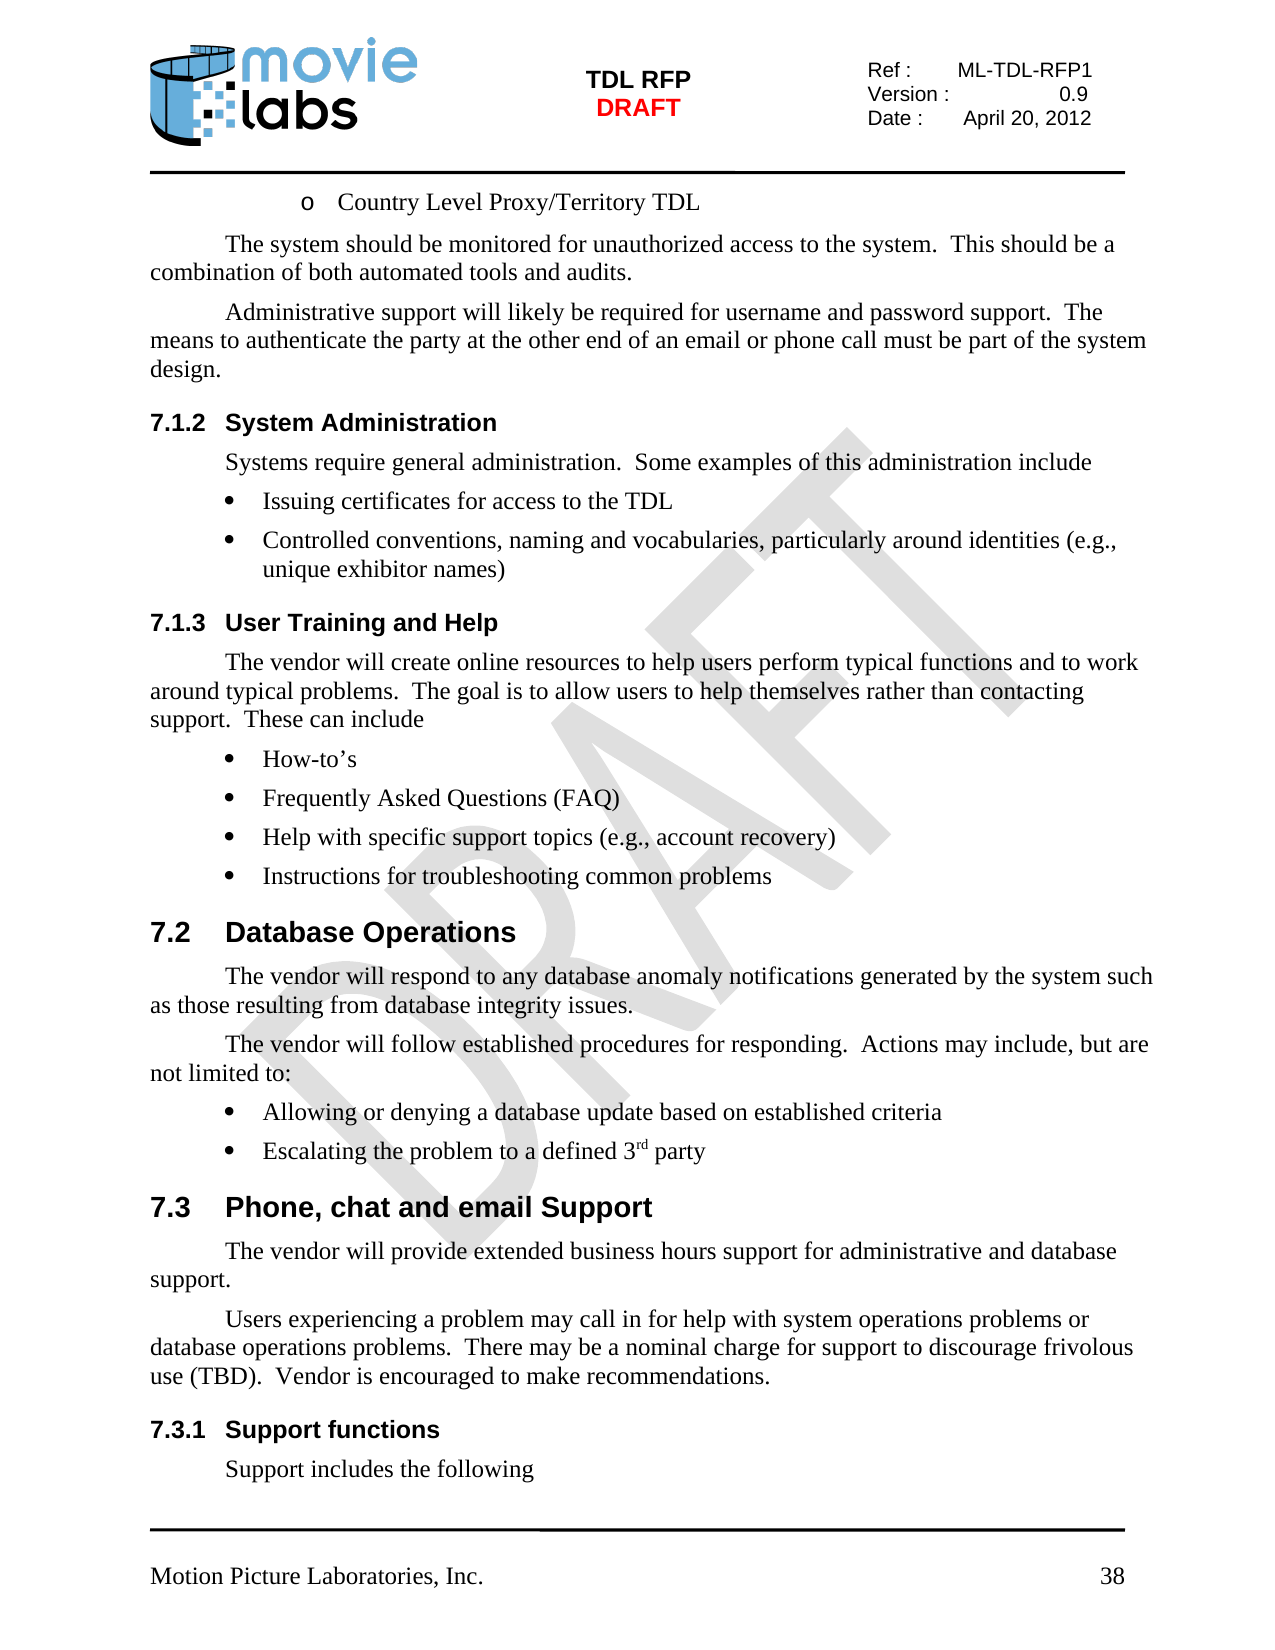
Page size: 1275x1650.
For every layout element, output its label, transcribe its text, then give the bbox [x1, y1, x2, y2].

text The system should be monitored for unauthorized access to the system. This should be a combination of both automated tools and audits. [150, 229, 1162, 286]
list Help with specific support topics (e.g., account recovery) [225, 822, 1162, 851]
subtitle Support functions [150, 1415, 1162, 1444]
subtitle Phone, chat and email Support [150, 1190, 1162, 1223]
subtitle Database Operations [150, 915, 1162, 948]
list Escalating the problem to a defined 3rd party [225, 1136, 1162, 1165]
subtitle System Administration [150, 408, 1162, 437]
text The vendor will provide extended business hours support for administrative and database support. [150, 1236, 1162, 1293]
list Controlled conventions, naming and vocabularies, particularly around identities (e.g., unique exhibitor names) [225, 525, 1162, 583]
list How-to’s [225, 744, 1162, 772]
list Issuing certificates for access to the TDL [225, 486, 1162, 515]
text Support includes the following [150, 1454, 1162, 1483]
text Systems require general administration. Some examples of this administration include [225, 447, 1162, 476]
text Users experiencing a problem may call in for help with system operations problems or database operations problems. There may be a nominal charge for support to discourage frivolous use (TBD). Vendor is encouraged to make recommendations. [150, 1304, 1162, 1390]
list Country Level Proxy/Territory TDL [300, 187, 1162, 218]
picture [150, 37, 418, 146]
list Instructions for troubleshooting common problems [225, 861, 1162, 890]
list Allowing or denying a database update based on established criteria [225, 1097, 1162, 1126]
text The vendor will respond to any database anomaly notifications generated by the system such as those resulting from database integrity issues. [150, 961, 1162, 1018]
list Frequently Asked Questions (FAQ) [225, 783, 1162, 812]
text The vendor will follow established procedures for responding. Actions may include, but are not limited to: [150, 1029, 1162, 1086]
subtitle User Training and Help [150, 608, 1162, 637]
text The vendor will create online resources to help users perform typical functions and to work around typical problems. The goal is to allow users to help themselves rather than contacting support. These can include [150, 647, 1162, 733]
text Administrative support will likely be required for username and password support. The means to authenticate the party at the other end of an email or phone call must be part of the system design. [150, 297, 1162, 383]
